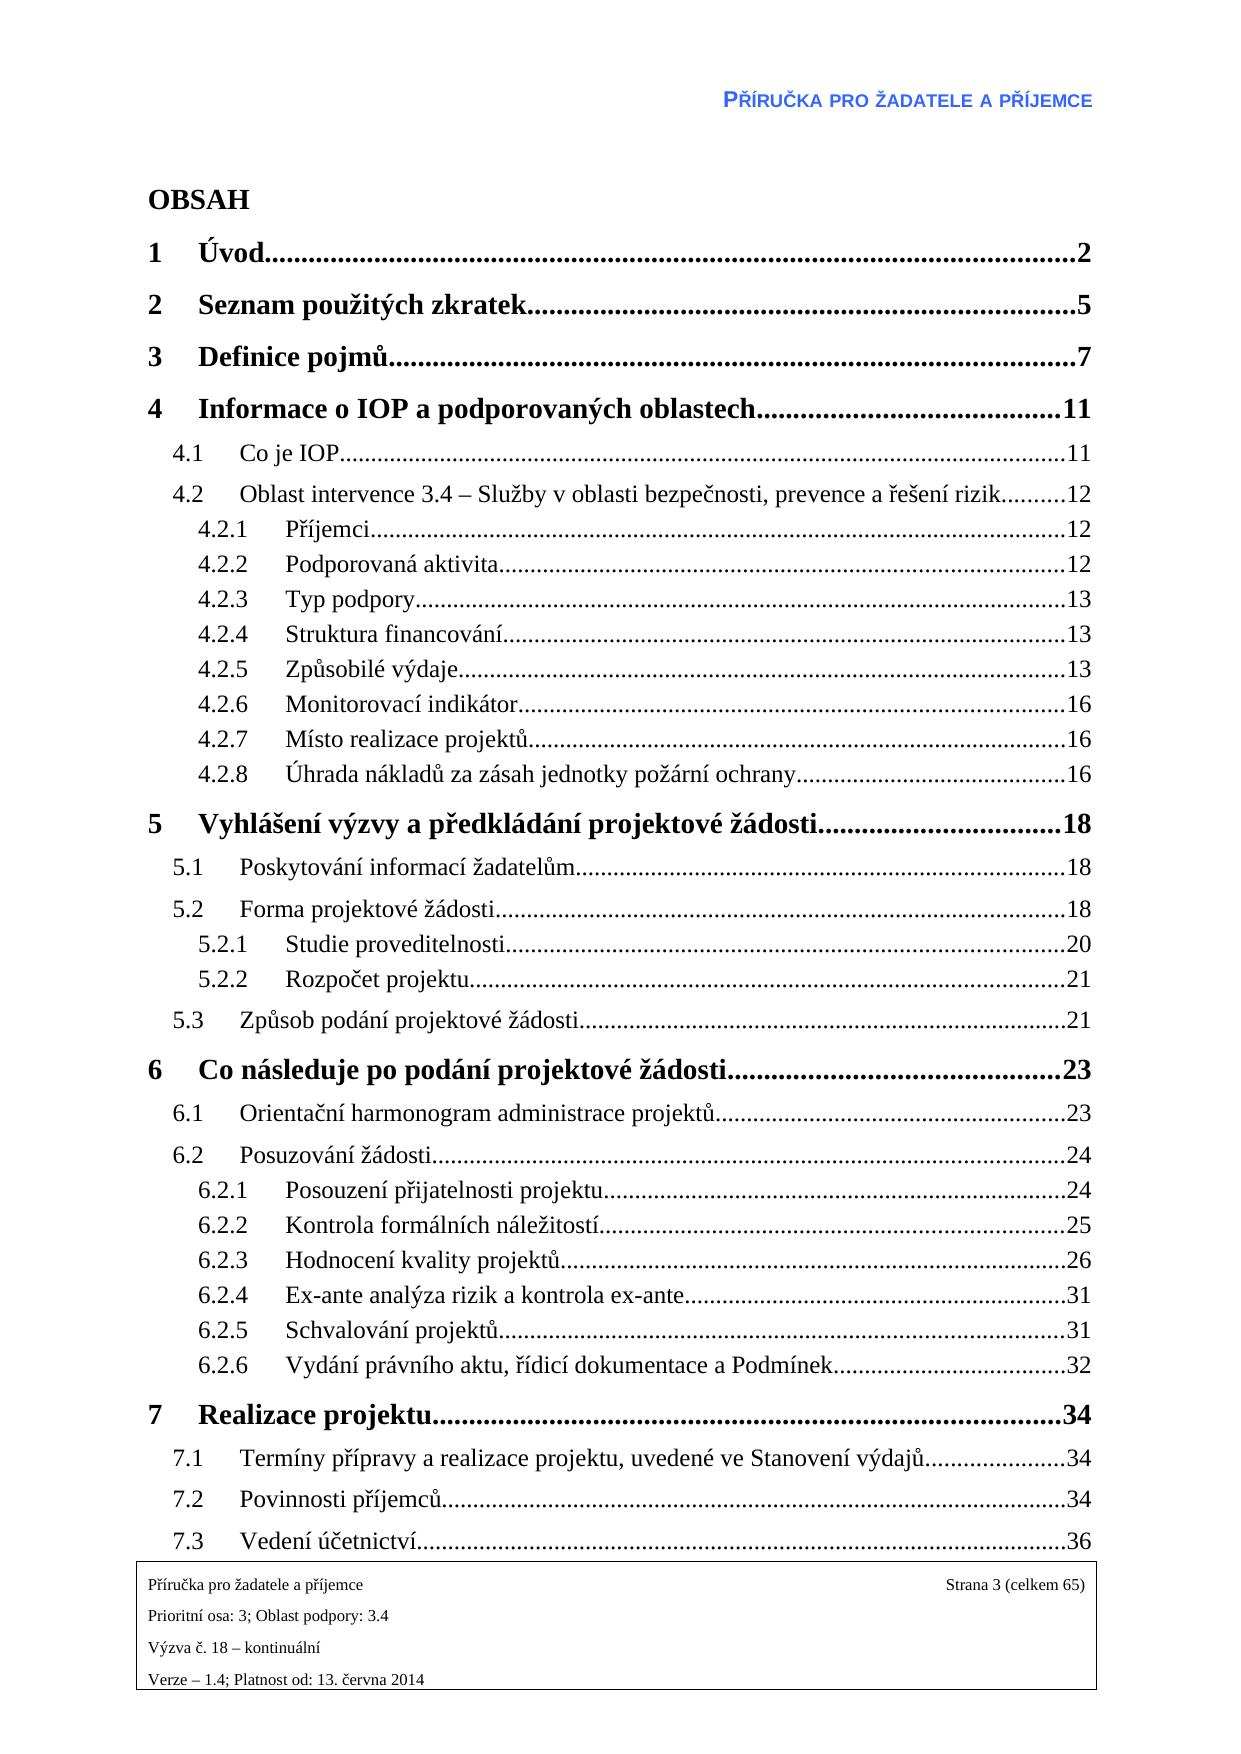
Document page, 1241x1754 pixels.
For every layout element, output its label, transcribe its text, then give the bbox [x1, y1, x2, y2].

text 4.1 Co je IOP 11 [172, 438, 1092, 466]
text 5.2 Forma projektové žádosti 18 [172, 894, 1092, 922]
text 6.2.5 Schvalování projektů 31 [198, 1315, 1092, 1343]
text 7.3 Vedení účetnictví 36 [172, 1526, 1092, 1554]
text 6.2.3 Hodnocení kvality projektů 26 [198, 1245, 1092, 1273]
text 6.2.6 Vydání právního aktu, řídicí dokumentace a Podmínek 32 [198, 1350, 1092, 1378]
text 7.2 Povinnosti příjemců 34 [172, 1484, 1092, 1513]
text 4.2.6 Monitorovací indikátor 16 [198, 689, 1092, 718]
text 6.2.1 Posouzení přijatelnosti projektu 24 [198, 1175, 1092, 1203]
text 4.2.5 Způsobilé výdaje 13 [198, 654, 1092, 683]
text 6.2.4 Ex-ante analýza rizik a kontrola ex-ante 31 [198, 1280, 1092, 1308]
text 4 Informace o IOP a podporovaných oblastech 11 [148, 392, 1092, 425]
text 6.2 Posuzování žádosti 24 [172, 1140, 1092, 1168]
text 4.2.8 Úhrada nákladů za zásah jednotky požární ochrany 16 [198, 759, 1092, 788]
text 6 Co následuje po podání projektové žádosti 23 [148, 1052, 1092, 1086]
text 1 Úvod 2 [148, 235, 1092, 268]
text 5.1 Poskytování informací žadatelům 18 [172, 852, 1092, 881]
text 4.2 Oblast intervence 3.4 – Služby v oblasti bezpečnosti, prevence a řešení rizik 12 [172, 479, 1092, 508]
text 6.2.2 Kontrola formálních náležitostí 25 [198, 1210, 1092, 1238]
text OBSAH [148, 182, 1092, 216]
text 4.2.1 Příjemci 12 [198, 514, 1092, 543]
text 2 Seznam použitých zkratek 5 [148, 287, 1092, 321]
text 6.1 Orientační harmonogram administrace projektů 23 [172, 1098, 1092, 1127]
text 4.2.7 Místo realizace projektů 16 [198, 724, 1092, 753]
text 5.2.1 Studie proveditelnosti 20 [198, 929, 1092, 957]
text 7.1 Termíny přípravy a realizace projektu, uvedené ve Stanovení výdajů 34 [172, 1443, 1092, 1472]
text 3 Definice pojmů 7 [148, 339, 1092, 373]
text 5 Vyhlášení výzvy a předkládání projektové žádosti 18 [148, 806, 1092, 840]
text 4.2.3 Typ podpory 13 [198, 584, 1092, 613]
text 4.2.2 Podporovaná aktivita 12 [198, 549, 1092, 578]
text 5.2.2 Rozpočet projektu 21 [198, 964, 1092, 992]
text 5.3 Způsob podání projektové žádosti 21 [172, 1005, 1092, 1034]
text 4.2.4 Struktura financování 13 [198, 619, 1092, 648]
text 7 Realizace projektu 34 [148, 1397, 1092, 1431]
